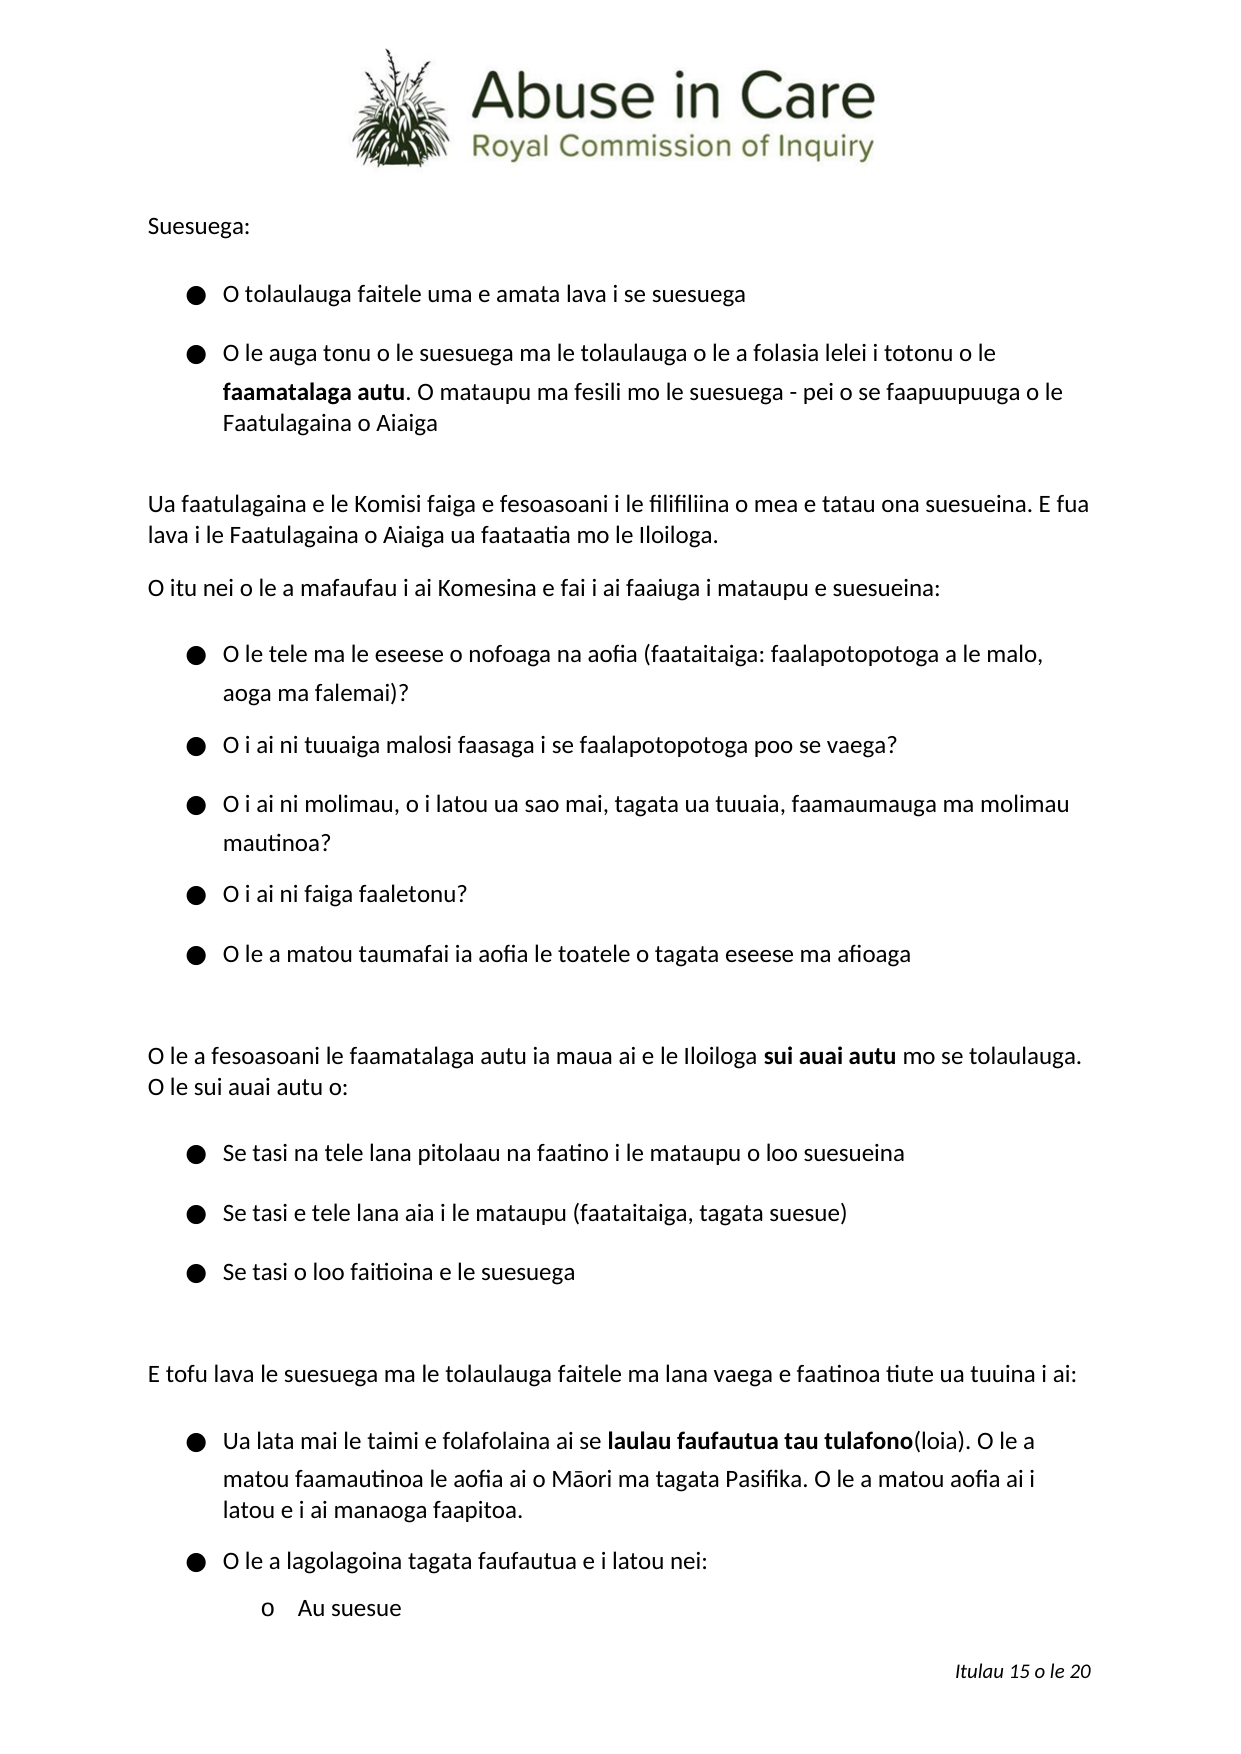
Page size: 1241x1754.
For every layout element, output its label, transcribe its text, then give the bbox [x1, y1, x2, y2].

list Au suesue [260, 1592, 1092, 1624]
picture [329, 48, 912, 174]
text Suesuega: [148, 210, 1092, 240]
list O i ai ni faiga faaletonu? [185, 866, 1092, 917]
list O le a matou taumafai ia aofia le toatele o tagata eseese ma afioaga [185, 925, 1092, 977]
text O le a fesoasoani le faamatalaga autu ia maua ai e le Iloiloga sui auai autu mo se tolaulauga. O le sui auai autu o: [148, 1040, 1092, 1101]
list O le tele ma le eseese o nofoaga na aofia (faataitaiga: faalapotopotoga a le malo, aoga ma falemai)? [185, 626, 1092, 708]
list O i ai ni tuuaiga malosi faasaga i se faalapotopotoga poo se vaega? [185, 716, 1092, 767]
list O tolaulauga faitele uma e amata lava i se suesuega [185, 265, 1092, 317]
list Se tasi na tele lana pitolaau na faatino i le mataupu o loo suesueina [185, 1124, 1092, 1176]
list Ua lata mai le taimi e folafolaina ai se laulau faufautua tau tulafono(loia). O le a matou faamautinoa le aofia ai o Māori ma tagata Pasifika. O le a matou aofia ai i latou e i ai manaoga faapitoa. [185, 1412, 1092, 1524]
text Ua faatulagaina e le Komisi faiga e fesoasoani i le filifiliina o mea e tatau ona suesueina. E fua lava i le Faatulagaina o Aiaiga ua faataatia mo le Iloiloga. [148, 488, 1092, 549]
text E tofu lava le suesuega ma le tolaulauga faitele ma lana vaega e faatinoa tiute ua tuuina i ai: [148, 1359, 1092, 1389]
list O le auga tonu o le suesuega ma le tolaulauga o le a folasia lelei i totonu o le faamatalaga autu. O mataupu ma fesili mo le suesuega - pei o se faapuupuuga o le Faatulagaina o Aiaiga [185, 325, 1092, 437]
text O itu nei o le a mafaufau i ai Komesina e fai i ai faaiuga i mataupu e suesueina: [148, 572, 1092, 603]
list Se tasi e tele lana aia i le mataupu (faataitaiga, tagata suesue) [185, 1184, 1092, 1235]
list O i ai ni molimau, o i latou ua sao mai, tagata ua tuuaia, faamaumauga ma molimau mautinoa? [185, 776, 1092, 857]
list O le a lagolagoina tagata faufautua e i latou nei: [185, 1533, 1092, 1584]
list Se tasi o loo faitioina e le suesuega [185, 1243, 1092, 1295]
